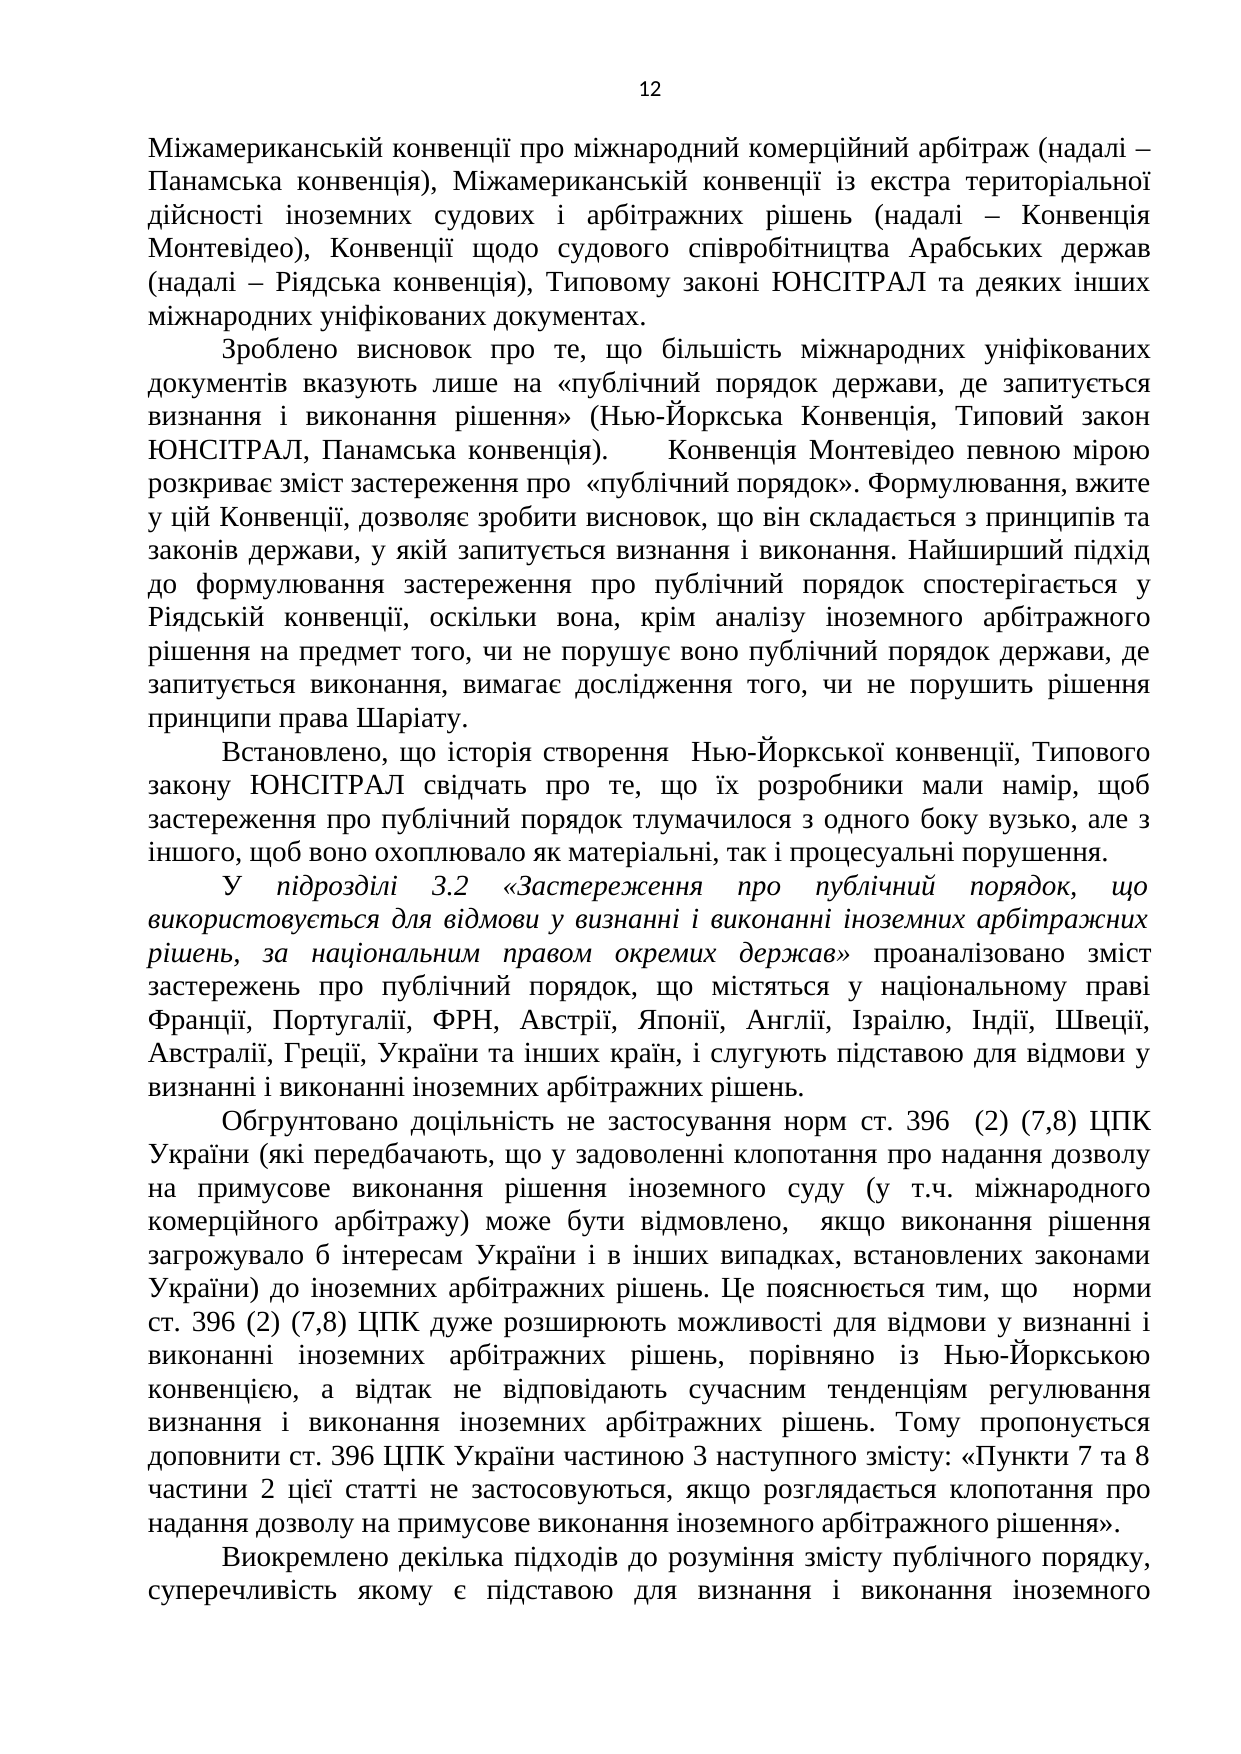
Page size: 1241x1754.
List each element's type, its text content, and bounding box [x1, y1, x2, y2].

text Обгрунтовано доцільність не застосування норм ст. 396 (2) (7,8) ЦПК України (які передбачають, що у задоволенні клопотання про надання дозволу на примусове виконання рішення іноземного суду (у т.ч. міжнародного комерційного арбітражу) може бути відмовлено, якщо виконання рішення загрожувало б інтересам України і в інших випадках, встановлених законами України) до іноземних арбітражних рішень. Це пояснюється тим, що норми ст. 396 (2) (7,8) ЦПК дуже розширюють можливості для відмови у визнанні і виконанні іноземних арбітражних рішень, порівняно із Нью-Йоркською конвенцією, а відтак не відповідають сучасним тенденціям регулювання визнання і виконання іноземних арбітражних рішень. Тому пропонується доповнити ст. 396 ЦПК України частиною 3 наступного змісту: «Пункти 7 та 8 частини 2 цієї статті не застосовуються, якщо розглядається клопотання про надання дозволу на примусове виконання іноземного арбітражного рішення». [148, 1103, 1152, 1539]
text У підрозділі 3.2 «Застереження про публічний порядок, що використовується для відмови у визнанні і виконанні іноземних арбітражних рішень, за національним правом окремих держав» проаналізовано зміст застережень про публічний порядок, що містяться у національному праві Франції, Португалії, ФРН, Австрії, Японії, Англії, Ізраілю, Індії, Швеції, Австралії, Греції, України та інших країн, і слугують підставою для відмови у визнанні і виконанні іноземних арбітражних рішень. [148, 868, 1152, 1103]
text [148, 130, 1152, 331]
text Встановлено, що історія створення Нью-Йоркської конвенції, Типового закону ЮНСІТРАЛ свідчать про те, що їх розробники мали намір, щоб застереження про публічний порядок тлумачилося з одного боку вузько, але з іншого, щоб воно охоплювало як матеріальні, так і процесуальні порушення. [148, 734, 1152, 868]
text Зроблено висновок про те, що більшість міжнародних уніфікованих документів вказують лише на «публічний порядок держави, де запитується визнання і виконання рішення» (Нью-Йоркська Конвенція, Типовий закон ЮНСІТРАЛ, Панамська конвенція). Конвенція Монтевідео певною мірою розкриває зміст застереження про «публічний порядок». Формулювання, вжите у цій Конвенції, дозволяє зробити висновок, що він складається з принципів та законів держави, у якій запитується визнання і виконання. Найширший підхід до формулювання застереження про публічний порядок спостерігається у Ріядській конвенції, оскільки вона, крім аналізу іноземного арбітражного рішення на предмет того, чи не порушує воно публічний порядок держави, де запитується виконання, вимагає дослідження того, чи не порушить рішення принципи права Шаріату. [148, 331, 1152, 734]
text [148, 1539, 1152, 1606]
